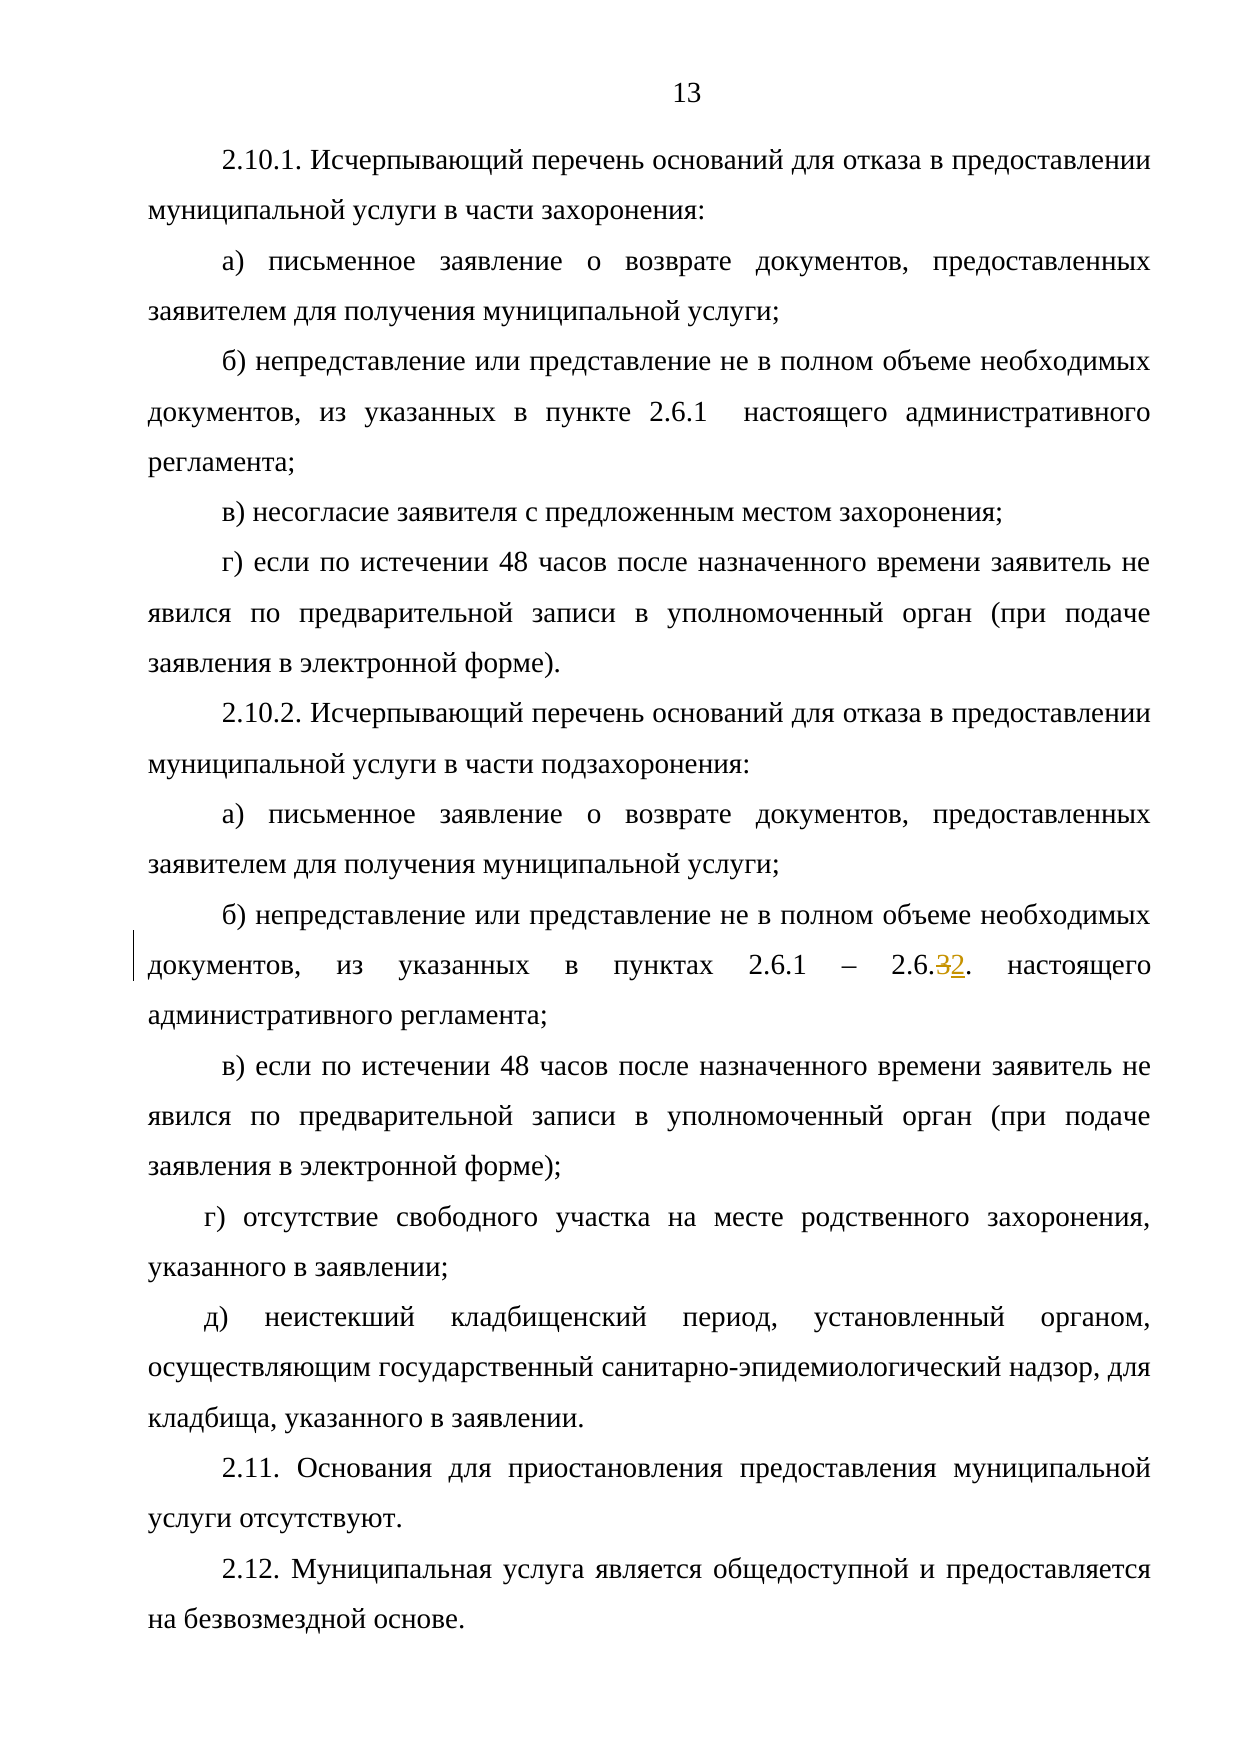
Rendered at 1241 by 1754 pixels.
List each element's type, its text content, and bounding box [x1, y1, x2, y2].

text б) непредставление или представление не в полном объеме необходимых документов, из указанных в пункте 2.6.1 настоящего административного регламента; [148, 343, 1152, 477]
text г) если по истечении 48 часов после назначенного времени заявитель не явился по предварительной записи в уполномоченный орган (при подаче заявления в электронной форме). [148, 544, 1152, 679]
text 2.10.1. Исчерпывающий перечень оснований для отказа в предоставлении муниципальной услуги в части захоронения: [148, 142, 1152, 226]
text а) письменное заявление о возврате документов, предоставленных заявителем для получения муниципальной услуги; [148, 796, 1152, 880]
text г) отсутствие свободного участка на месте родственного захоронения, указанного в заявлении; [148, 1199, 1152, 1282]
text 2.10.2. Исчерпывающий перечень оснований для отказа в предоставлении муниципальной услуги в части подзахоронения: [148, 696, 1152, 779]
text 2.12. Муниципальная услуга является общедоступной и предоставляется на безвозмездной основе. [148, 1551, 1152, 1635]
text 2.11. Основания для приостановления предоставления муниципальной услуги отсутствуют. [148, 1450, 1152, 1534]
text д) неистекший кладбищенский период, установленный органом, осуществляющим государственный санитарно-эпидемиологический надзор, для кладбища, указанного в заявлении. [148, 1299, 1152, 1433]
text а) письменное заявление о возврате документов, предоставленных заявителем для получения муниципальной услуги; [148, 243, 1152, 327]
text б) непредставление или представление не в полном объеме необходимых документов, из указанных в пунктах 2.6.1 – 2.6.. настоящего административного регламента; [148, 897, 1152, 1031]
text в) несогласие заявителя с предложенным местом захоронения; [148, 494, 1152, 528]
text в) если по истечении 48 часов после назначенного времени заявитель не явился по предварительной записи в уполномоченный орган (при подаче заявления в электронной форме); [148, 1048, 1152, 1182]
